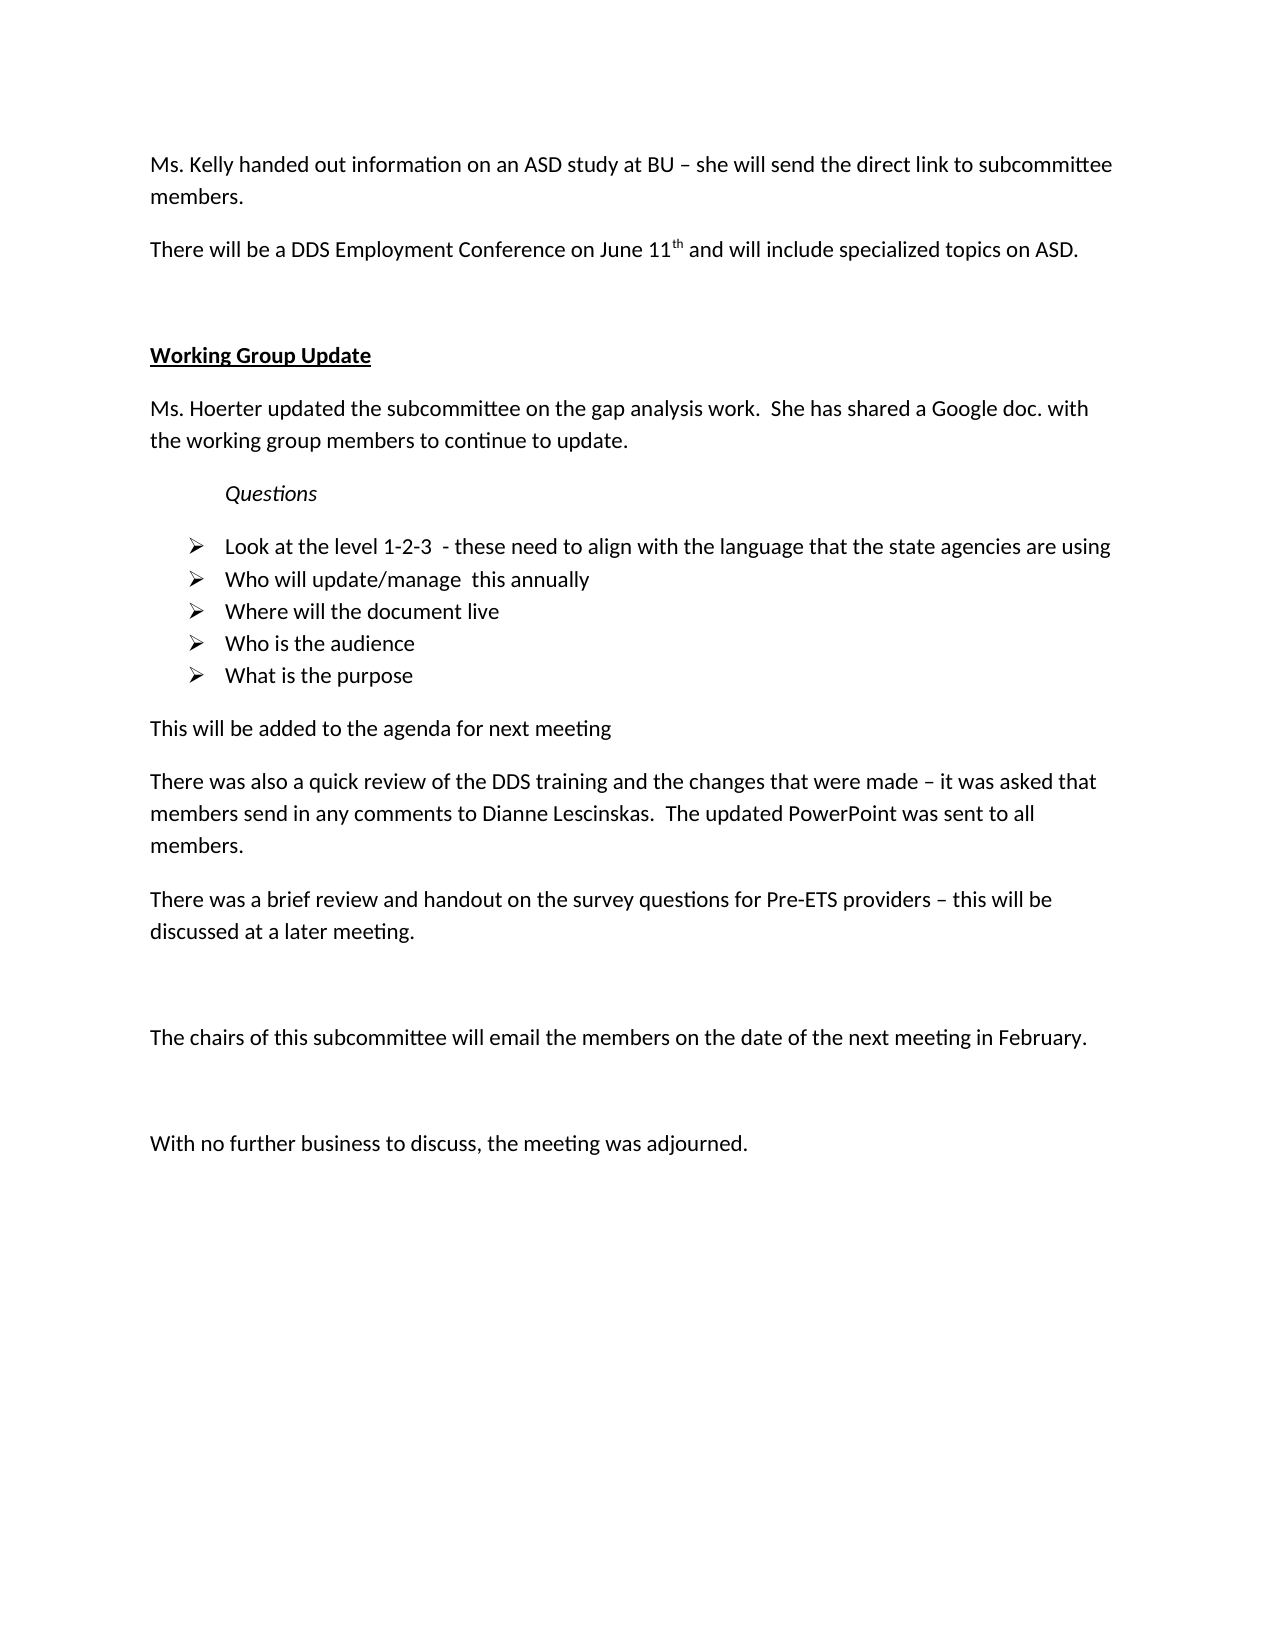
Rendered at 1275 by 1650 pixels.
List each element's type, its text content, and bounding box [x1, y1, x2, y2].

list What is the purpose [187, 661, 1125, 689]
text There was a brief review and handout on the survey questions for Pre-ETS providers – this will be discussed at a later meeting. [150, 885, 1125, 945]
text Ms. Kelly handed out information on an ASD study at BU – she will send the direct link to subcommittee members. [150, 150, 1125, 210]
list Look at the level 1-2-3 - these need to align with the language that the state agencies are using [187, 532, 1125, 561]
text With no further business to discuss, the meeting was adjourned. [150, 1129, 1125, 1157]
list Who will update/manage this annually [187, 565, 1125, 593]
text Working Group Update [150, 341, 1125, 369]
text There was also a quick review of the DDS training and the changes that were made – it was asked that members send in any comments to Dianne Lescinskas. The updated PowerPoint was sent to all members. [150, 767, 1125, 860]
text Questions [150, 479, 1125, 507]
list Who is the audience [187, 629, 1125, 657]
text This will be added to the agenda for next meeting [150, 714, 1125, 742]
text There will be a DDS Employment Conference on June 11th and will include specialized topics on ASD. [150, 235, 1125, 263]
text The chairs of this subcommittee will email the members on the date of the next meeting in February. [150, 1023, 1125, 1051]
list Where will the document live [187, 597, 1125, 625]
text Ms. Hoerter updated the subcommittee on the gap analysis work. She has shared a Google doc. with the working group members to continue to update. [150, 394, 1125, 454]
